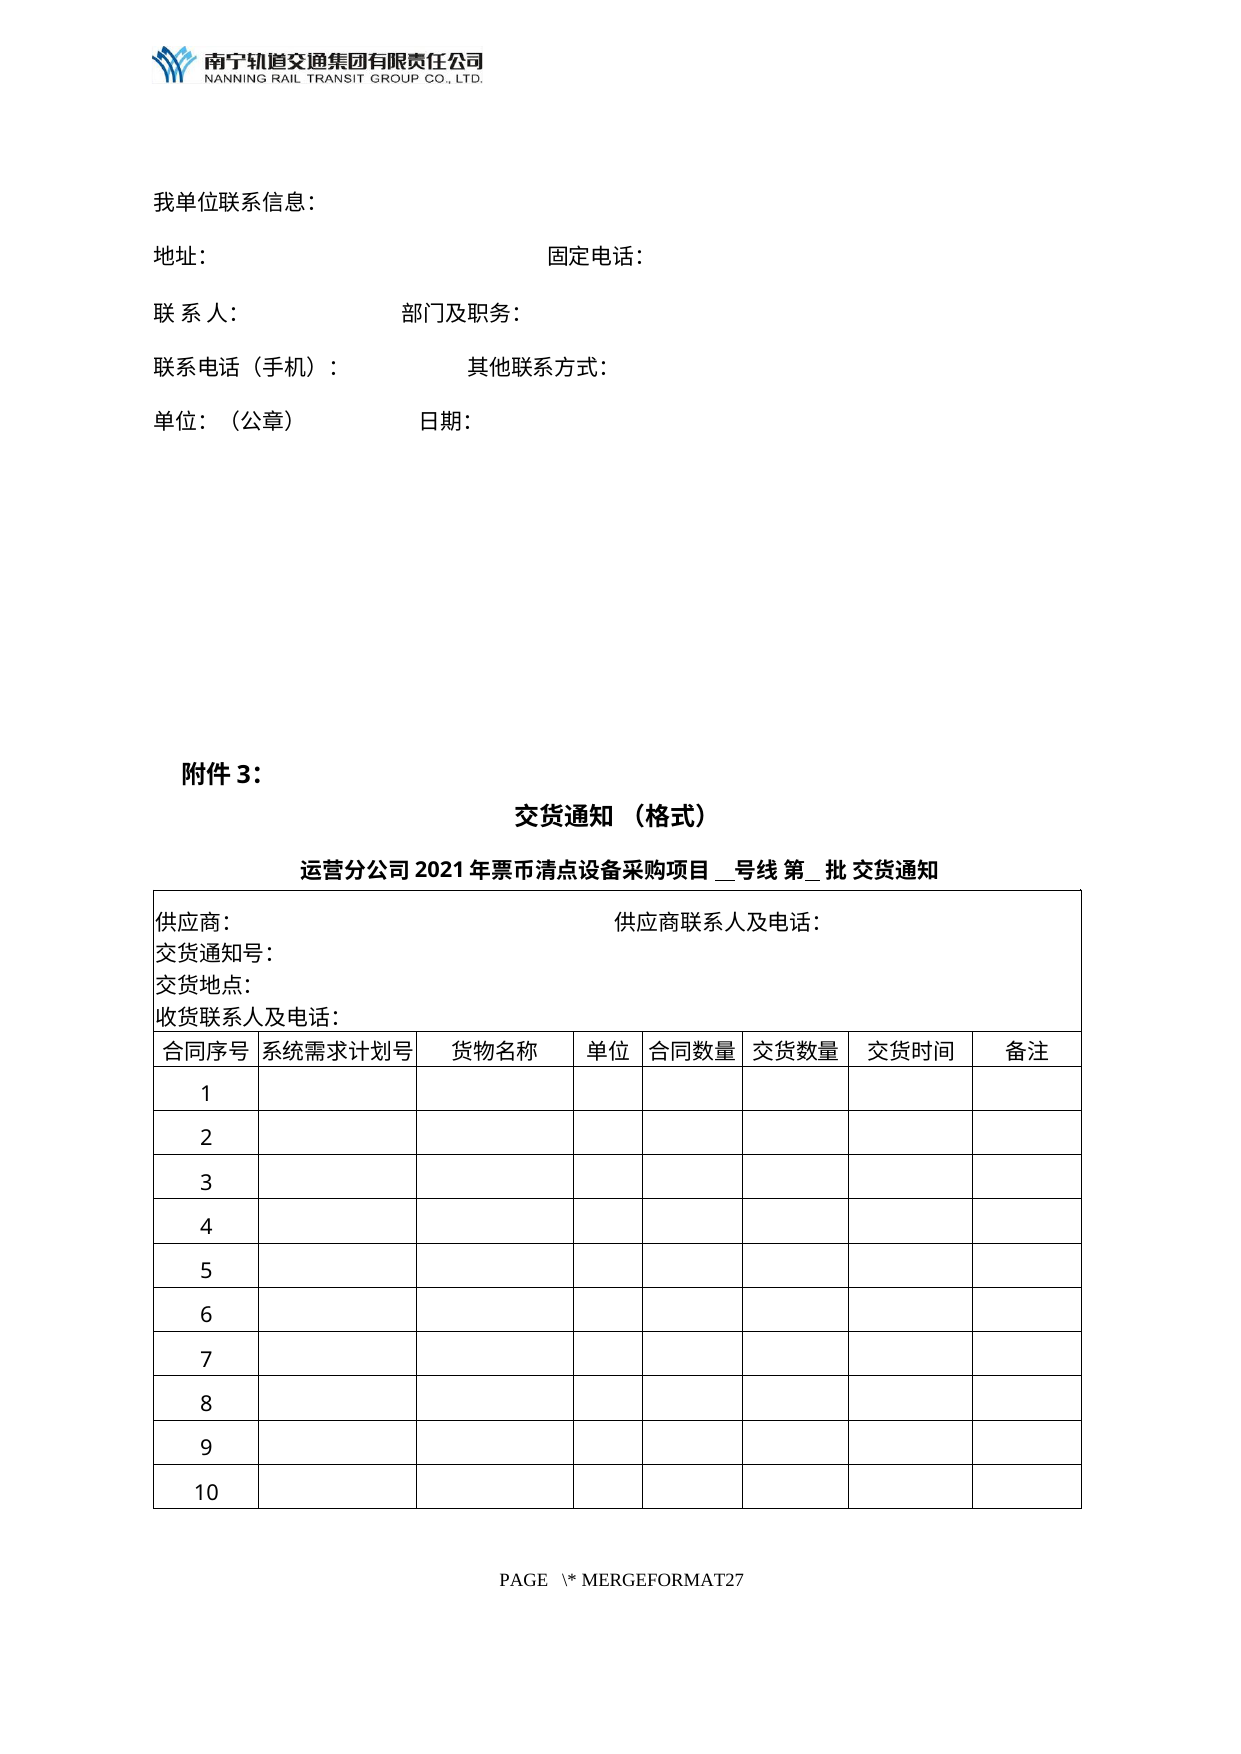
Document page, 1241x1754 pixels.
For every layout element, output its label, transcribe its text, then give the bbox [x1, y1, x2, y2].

picture [151, 46, 483, 84]
table_cell 联 系 人： 部门及职务： [142, 273, 1093, 329]
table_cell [142, 384, 1093, 1509]
table_cell 我单位联系信息： [142, 148, 1093, 218]
table_cell 联系电话（手机）： 其他联系方式： [142, 330, 1093, 384]
table_cell 地址： 固定电话： [142, 219, 1093, 273]
